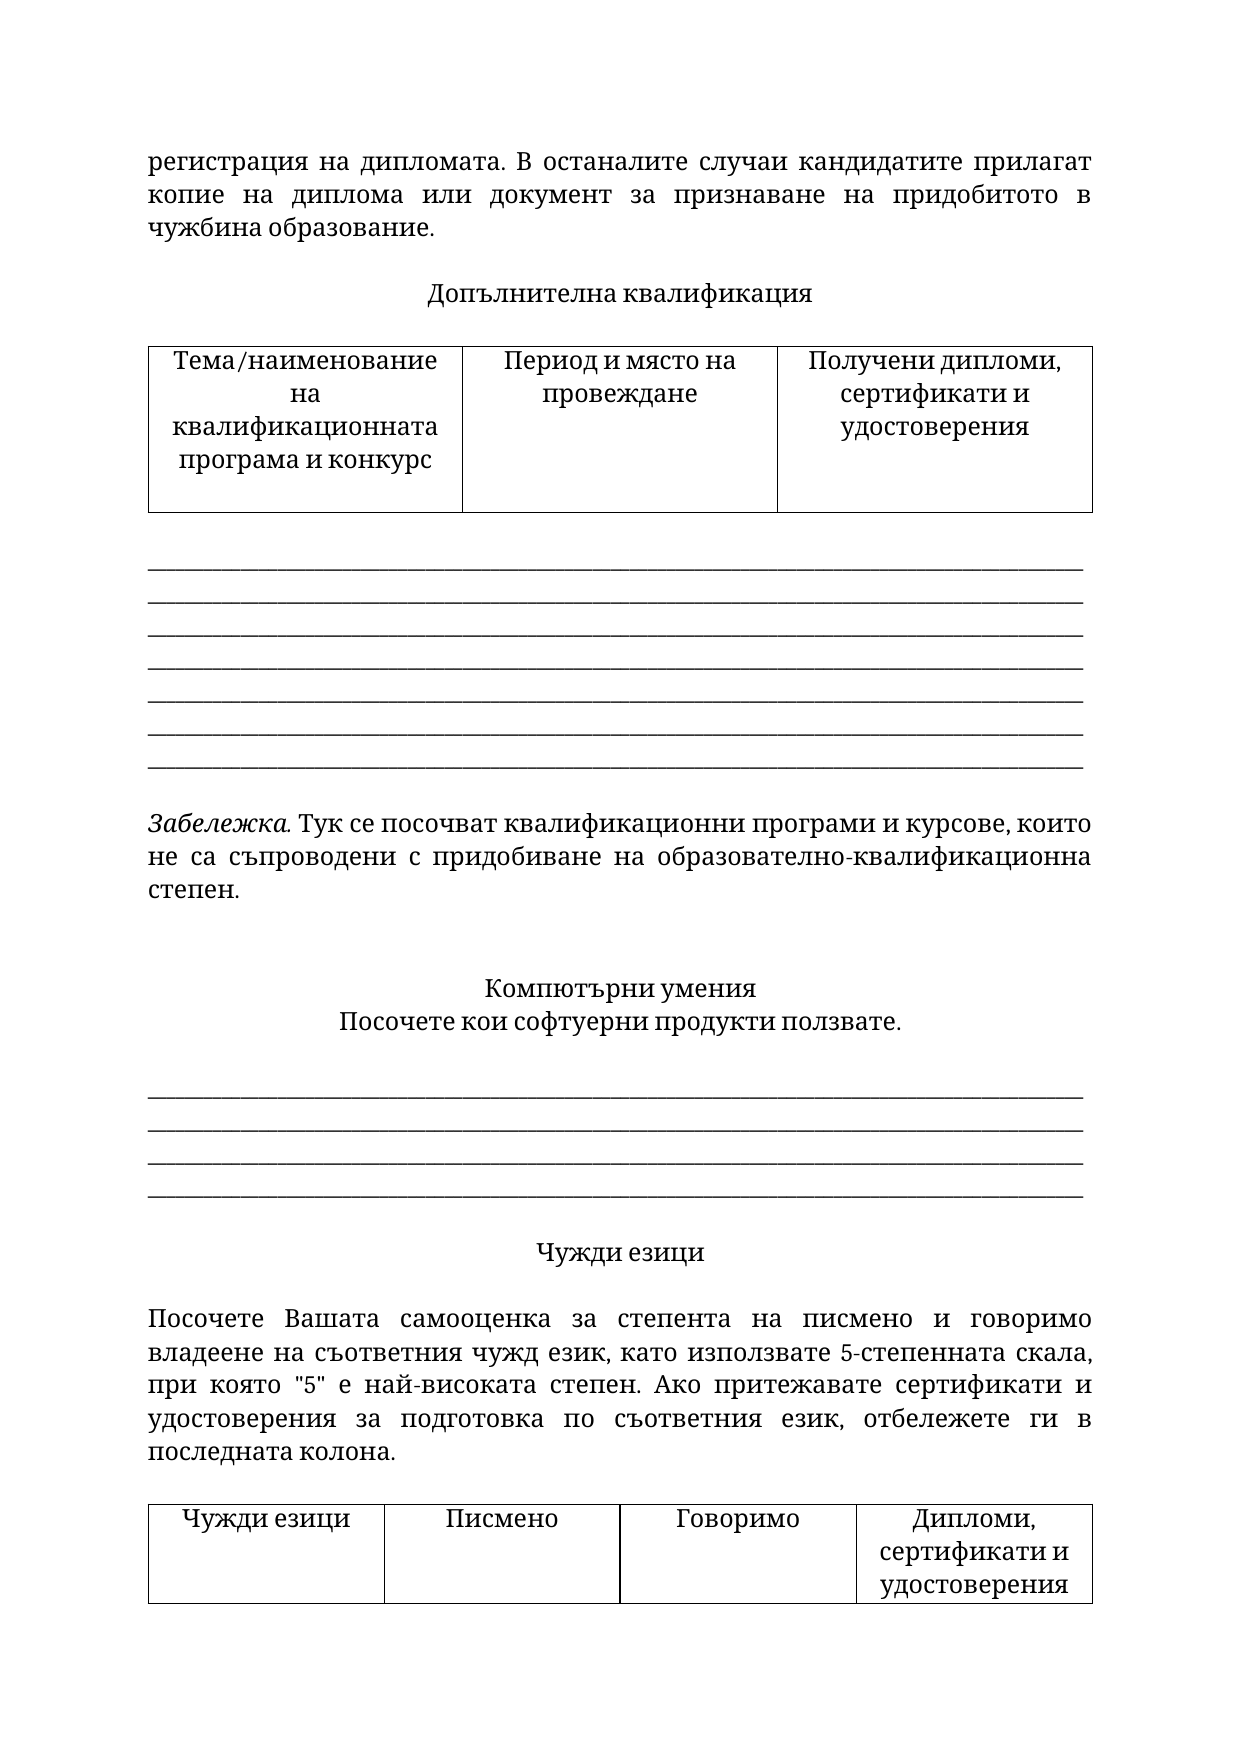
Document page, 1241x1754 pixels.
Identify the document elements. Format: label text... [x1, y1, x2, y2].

table_header Чужди езици [149, 1505, 384, 1603]
text ____________________________________________________________________________________________________________________________________________________________________________________________________________________________________________________________________________________________________________________________________________________________________________________________________________________ [148, 1074, 1093, 1202]
text ___________________________________________________________________________________________________________________________________________________________________________________________________________________________________________________________________________________________________________________________________________________________________________________________________________________________________________________________________________________________________________________________________________________________________________________________________________________________________________________________________________________________________________________________________ [148, 546, 1093, 773]
text Компютърни умения [148, 975, 1093, 1004]
table_header Говоримо [621, 1505, 856, 1603]
table_header Дипломи, сертификати и удостоверения [857, 1505, 1092, 1603]
table_header Тема/наименование на квалификационната програма и конкурс [149, 347, 462, 512]
text Забележка. Тук се посочват квалификационни програми и курсове, които не са съпроводени с придобиване на образователно-квалификационна степен. [148, 810, 1093, 905]
table_header Период и място на провеждане [463, 347, 777, 512]
text Допълнителна квалификация [148, 280, 1093, 308]
table_header Получени дипломи, сертификати и удостоверения [778, 347, 1092, 512]
table_header Писмено [385, 1505, 619, 1603]
text Посочете Вашата самооценка за степента на писмено и говоримо владеене на съответния чужд език, като използвате 5-степенната скала, при която "5" е най-високата степен. Ако притежавате сертификати и удостоверения за подготовка по съответния език, отбележете ги в последната колона. [148, 1305, 1093, 1466]
text Чужди езици [148, 1239, 1093, 1268]
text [148, 148, 1093, 242]
text Посочете кои софтуерни продукти ползвате. [148, 1008, 1093, 1037]
